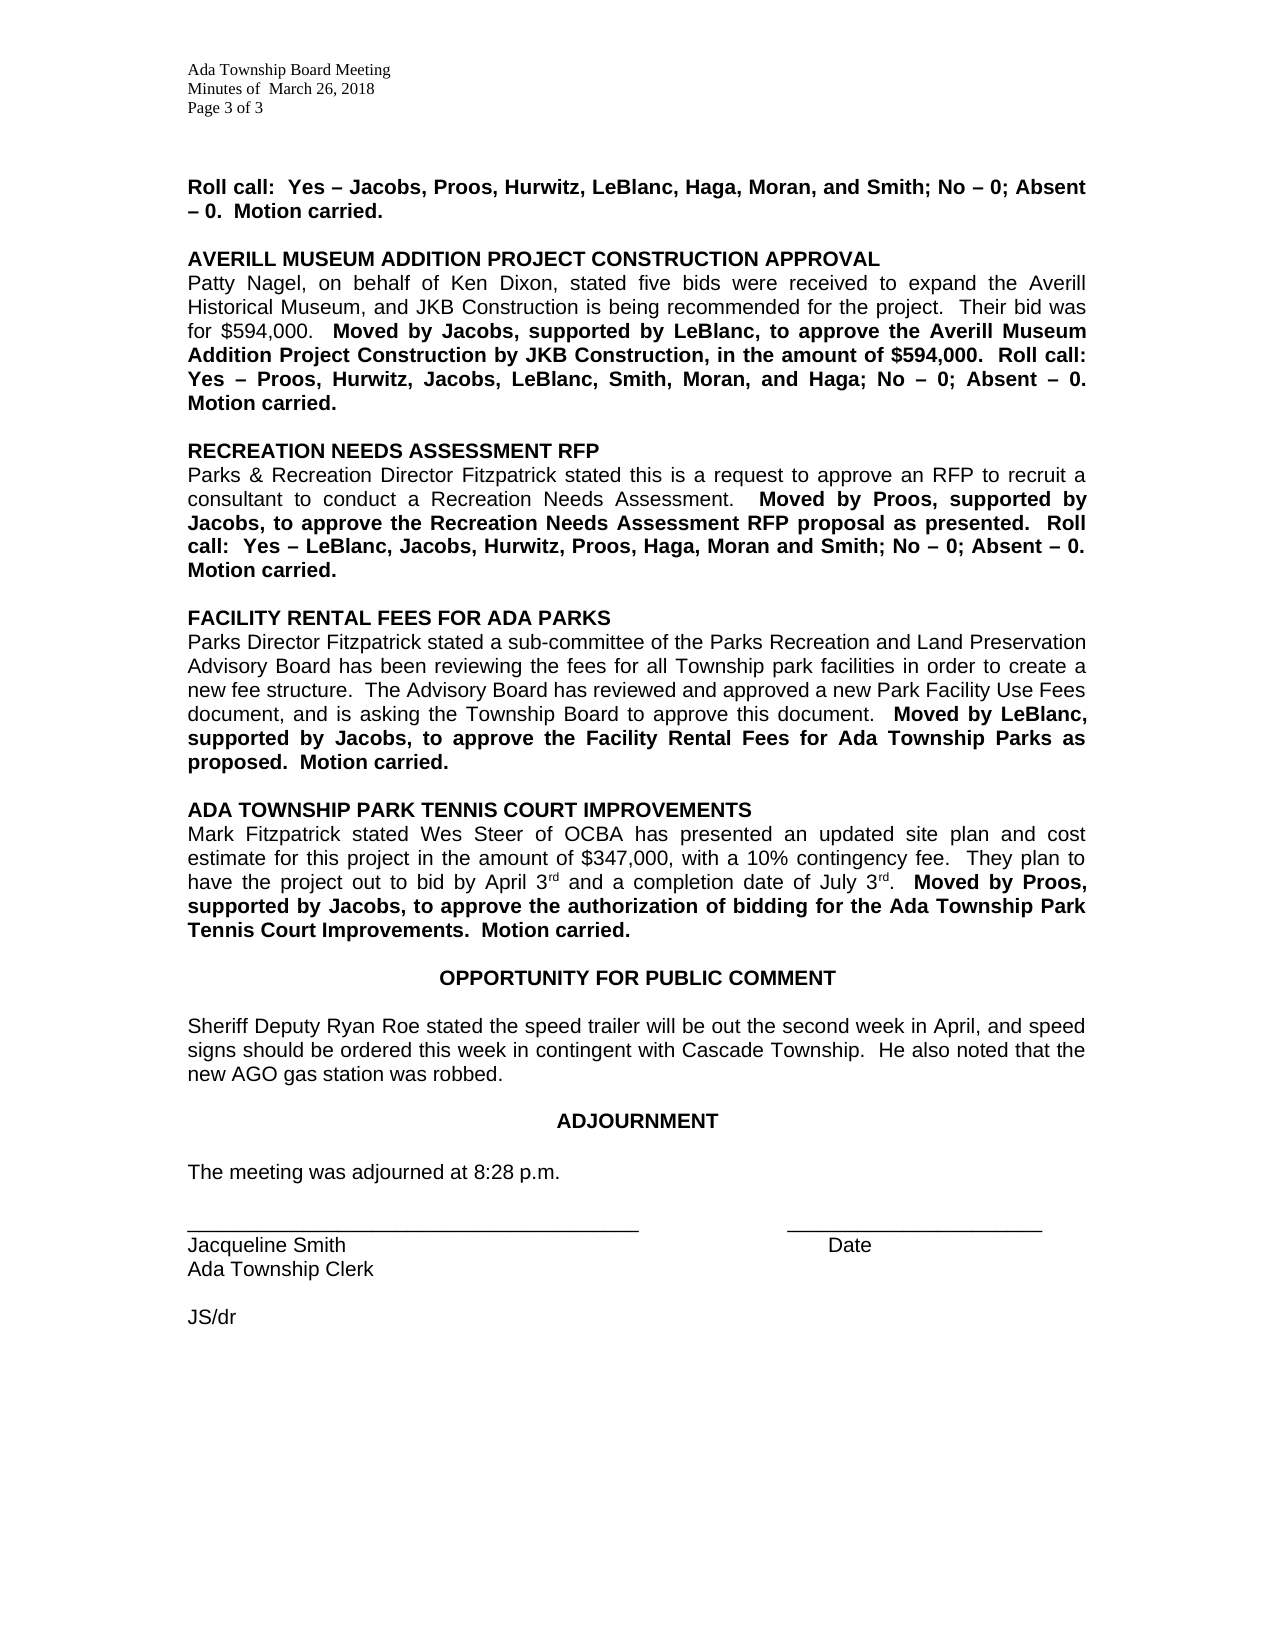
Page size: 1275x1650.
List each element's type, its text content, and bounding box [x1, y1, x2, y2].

text RECREATION NEEDS ASSESSMENT RFP [187, 438, 1087, 462]
text _______________________________________ ______________________ [187, 1209, 1087, 1233]
text ADA TOWNSHIP PARK TENNIS COURT IMPROVEMENTS [187, 798, 1087, 822]
text Parks & Recreation Director Fitzpatrick stated this is a request to approve an RFP to recruit a consultant to conduct a Recreation Needs Assessment. Moved by Proos, supported by Jacobs, to approve the Recreation Needs Assessment RFP proposal as presented. Roll call: Yes – LeBlanc, Jacobs, Hurwitz, Proos, Haga, Moran and Smith; No – 0; Absent – 0. Motion carried. [187, 462, 1087, 582]
text The meeting was adjourned at 8:28 p.m. [187, 1157, 1087, 1185]
text Jacqueline Smith Date [187, 1233, 1087, 1257]
text FACILITY RENTAL FEES FOR ADA PARKS [187, 606, 1087, 630]
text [187, 175, 1087, 223]
text Sheriff Deputy Ryan Roe stated the speed trailer will be out the second week in April, and speed signs should be ordered this week in contingent with Cascade Township. He also noted that the new AGO gas station was robbed. [187, 1013, 1087, 1085]
text ADDITION PROJECT CONSTRUCTION APPROVAL [187, 247, 1087, 271]
text Patty Nagel, on behalf of Ken Dixon, stated five bids were received to expand the , and JKB Construction is being recommended for the project. Their bid was for $594,000. Moved by Jacobs, supported by LeBlanc, to approve the Averill Museum Addition Project Construction by JKB Construction, in the amount of $594,000. Roll call: Yes – Proos, Hurwitz, Jacobs, LeBlanc, Smith, Moran, and Haga; No – 0; Absent – 0. Motion carried. [187, 271, 1087, 414]
text OPPORTUNITY FOR PUBLIC COMMENT [187, 966, 1087, 989]
text JS/dr [187, 1305, 1087, 1329]
text Ada Township Clerk [187, 1257, 1087, 1281]
text ADJOURNMENT [187, 1109, 1087, 1133]
text Parks Director Fitzpatrick stated a sub-committee of the Parks Recreation and Land Preservation Advisory Board has been reviewing the fees for all Township park facilities in order to create a new fee structure. The Advisory Board has reviewed and approved a new Park Facility Use Fees document, and is asking the Township Board to approve this document. Moved by LeBlanc, supported by Jacobs, to approve the Facility Rental Fees for Ada Township Parks as proposed. Motion carried. [187, 630, 1087, 774]
text Mark Fitzpatrick stated Wes Steer of OCBA has presented an updated site plan and cost estimate for this project in the amount of $347,000, with a 10% contingency fee. They plan to have the project out to bid by April 3rd and a completion date of July 3rd. Moved by Proos, supported by Jacobs, to approve the authorization of bidding for the Ada Township Park Tennis Court Improvements. Motion carried. [187, 822, 1087, 942]
